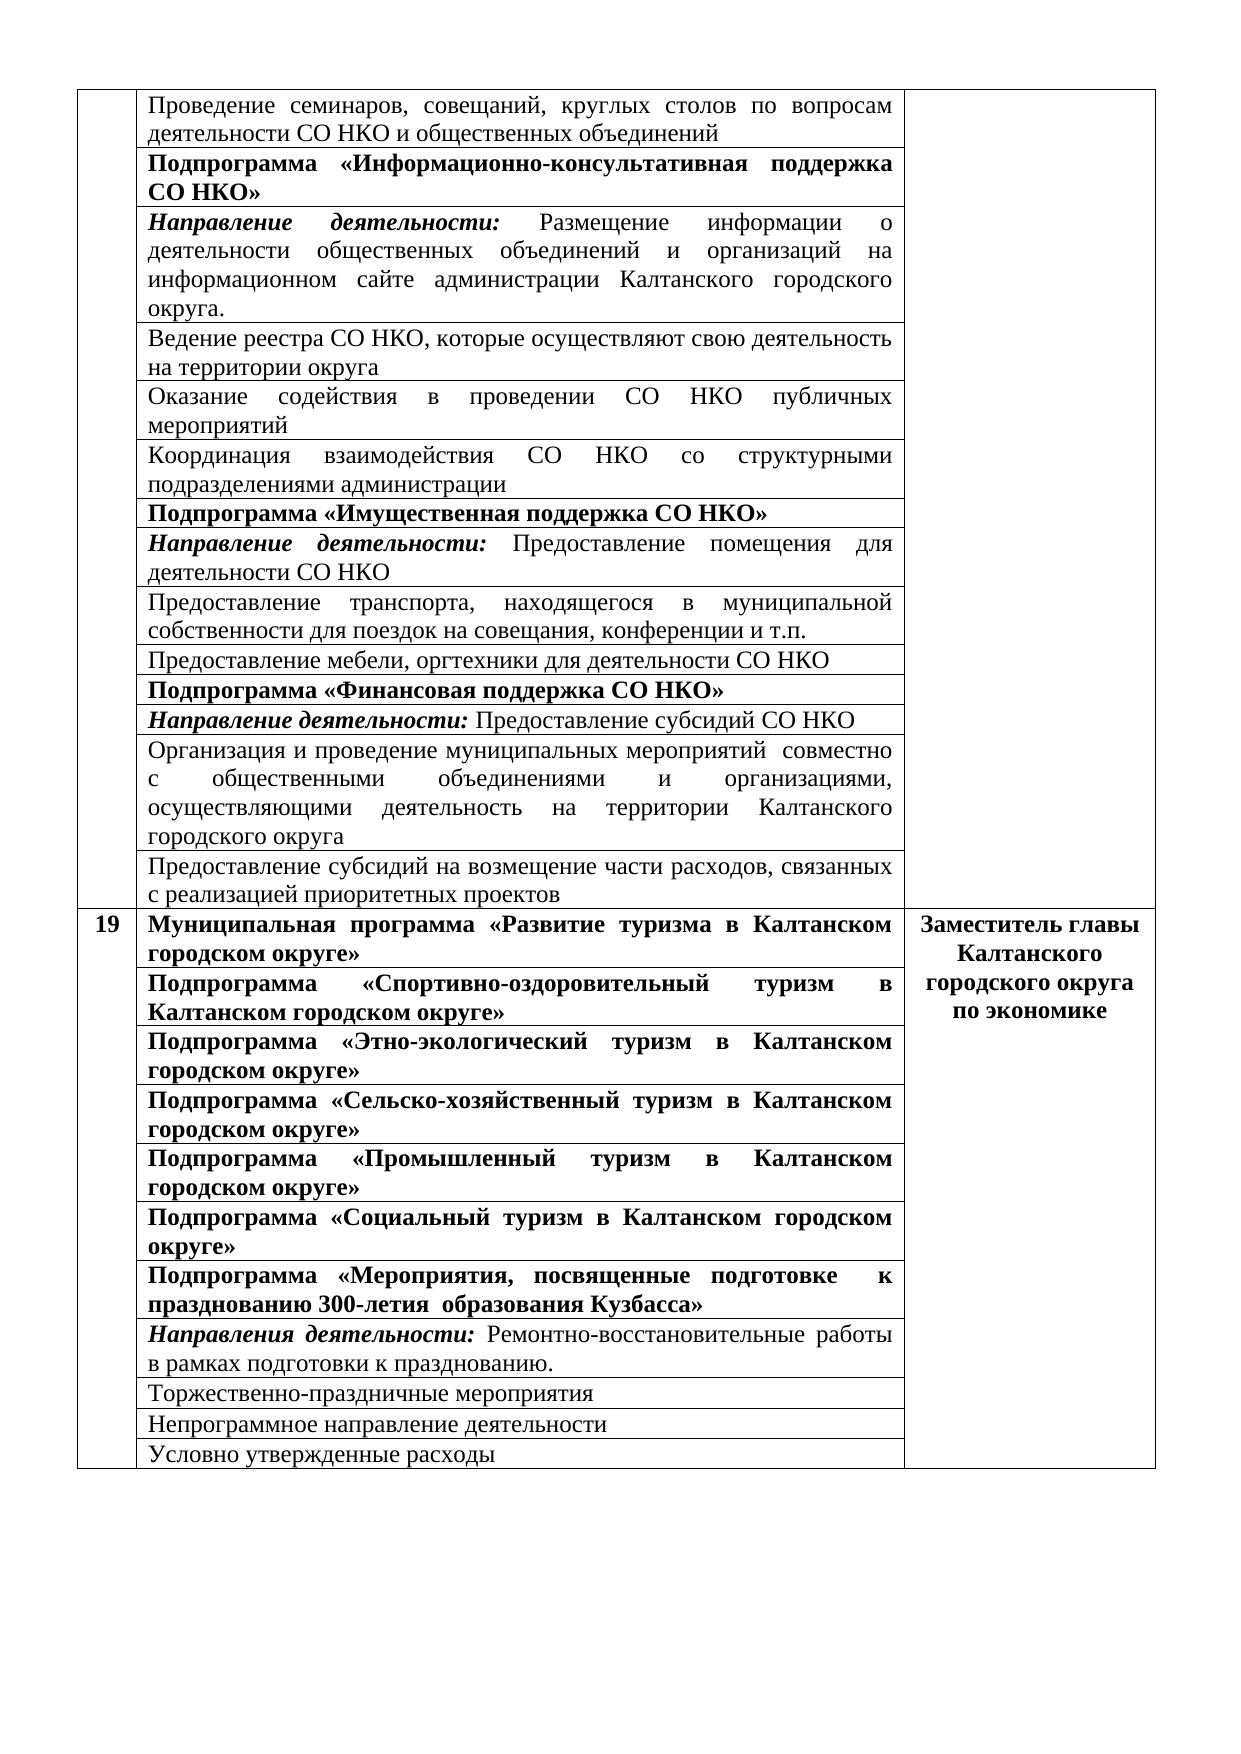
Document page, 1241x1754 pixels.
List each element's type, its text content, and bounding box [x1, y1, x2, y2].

table_cell Подпрограмма «Спортивно-оздоровительный туризм в Калтанском городском округе» [137, 968, 904, 1025]
table_cell Предоставление транспорта, находящегося в муниципальной собственности для поездок на совещания, конференции и т.п. [137, 587, 904, 644]
table_cell Организация и проведение муниципальных мероприятий совместно с общественными объединениями и организациями, осуществляющими деятельность на территории Калтанского городского округа [137, 735, 904, 850]
table_cell Предоставление субсидий на возмещение части расходов, связанных с реализацией приоритетных проектов [137, 851, 904, 908]
table_cell Проведение семинаров, совещаний, круглых столов по вопросам деятельности СО НКО и общественных объединений [137, 90, 904, 147]
table_cell Торжественно-праздничные мероприятия [137, 1378, 904, 1408]
table_cell Подпрограмма «Имущественная поддержка СО НКО» [137, 499, 904, 527]
table_cell Подпрограмма «Мероприятия, посвященные подготовке к празднованию 300-летия образования Кузбасса» [137, 1261, 904, 1318]
table_cell Подпрограмма «Информационно-консультативная поддержка СО НКО» [137, 148, 904, 206]
table_cell Подпрограмма «Сельско-хозяйственный туризм в Калтанском городском округе» [137, 1085, 904, 1142]
table_cell Направление деятельности: Предоставление помещения для деятельности СО НКО [137, 528, 904, 586]
table_cell Предоставление мебели, оргтехники для деятельности СО НКО [137, 645, 904, 674]
table_cell Направление деятельности: Предоставление субсидий СО НКО [137, 705, 904, 734]
table_cell Направления деятельности: Ремонтно-восстановительные работы в рамках подготовки к празднованию. [137, 1319, 904, 1377]
table_cell Подпрограмма «Финансовая поддержка СО НКО» [137, 675, 904, 704]
table_cell Оказание содействия в проведении СО НКО публичных мероприятий [137, 381, 904, 439]
table_cell Непрограммное направление деятельности [137, 1409, 904, 1438]
table_cell Координация взаимодействия СО НКО со структурными подразделениями администрации [137, 440, 904, 497]
table_cell Условно утвержденные расходы [137, 1439, 904, 1468]
table_cell Подпрограмма «Промышленный туризм в Калтанском городском округе» [137, 1144, 904, 1201]
table_cell 19 [78, 909, 136, 1468]
table_cell Ведение реестра СО НКО, которые осуществляют свою деятельность на территории округа [137, 323, 904, 380]
table_cell Подпрограмма «Социальный туризм в Калтанском городском округе» [137, 1202, 904, 1259]
table_cell Направление деятельности: Размещение информации о деятельности общественных объединений и организаций на информационном сайте администрации Калтанского городского округа. [137, 207, 904, 322]
table_cell Подпрограмма «Этно-экологический туризм в Калтанском городском округе» [137, 1026, 904, 1084]
table_cell Муниципальная программа «Развитие туризма в Калтанском городском округе» [137, 909, 904, 967]
table_cell Заместитель главы Калтанского городского округа по экономике [905, 909, 1155, 1468]
